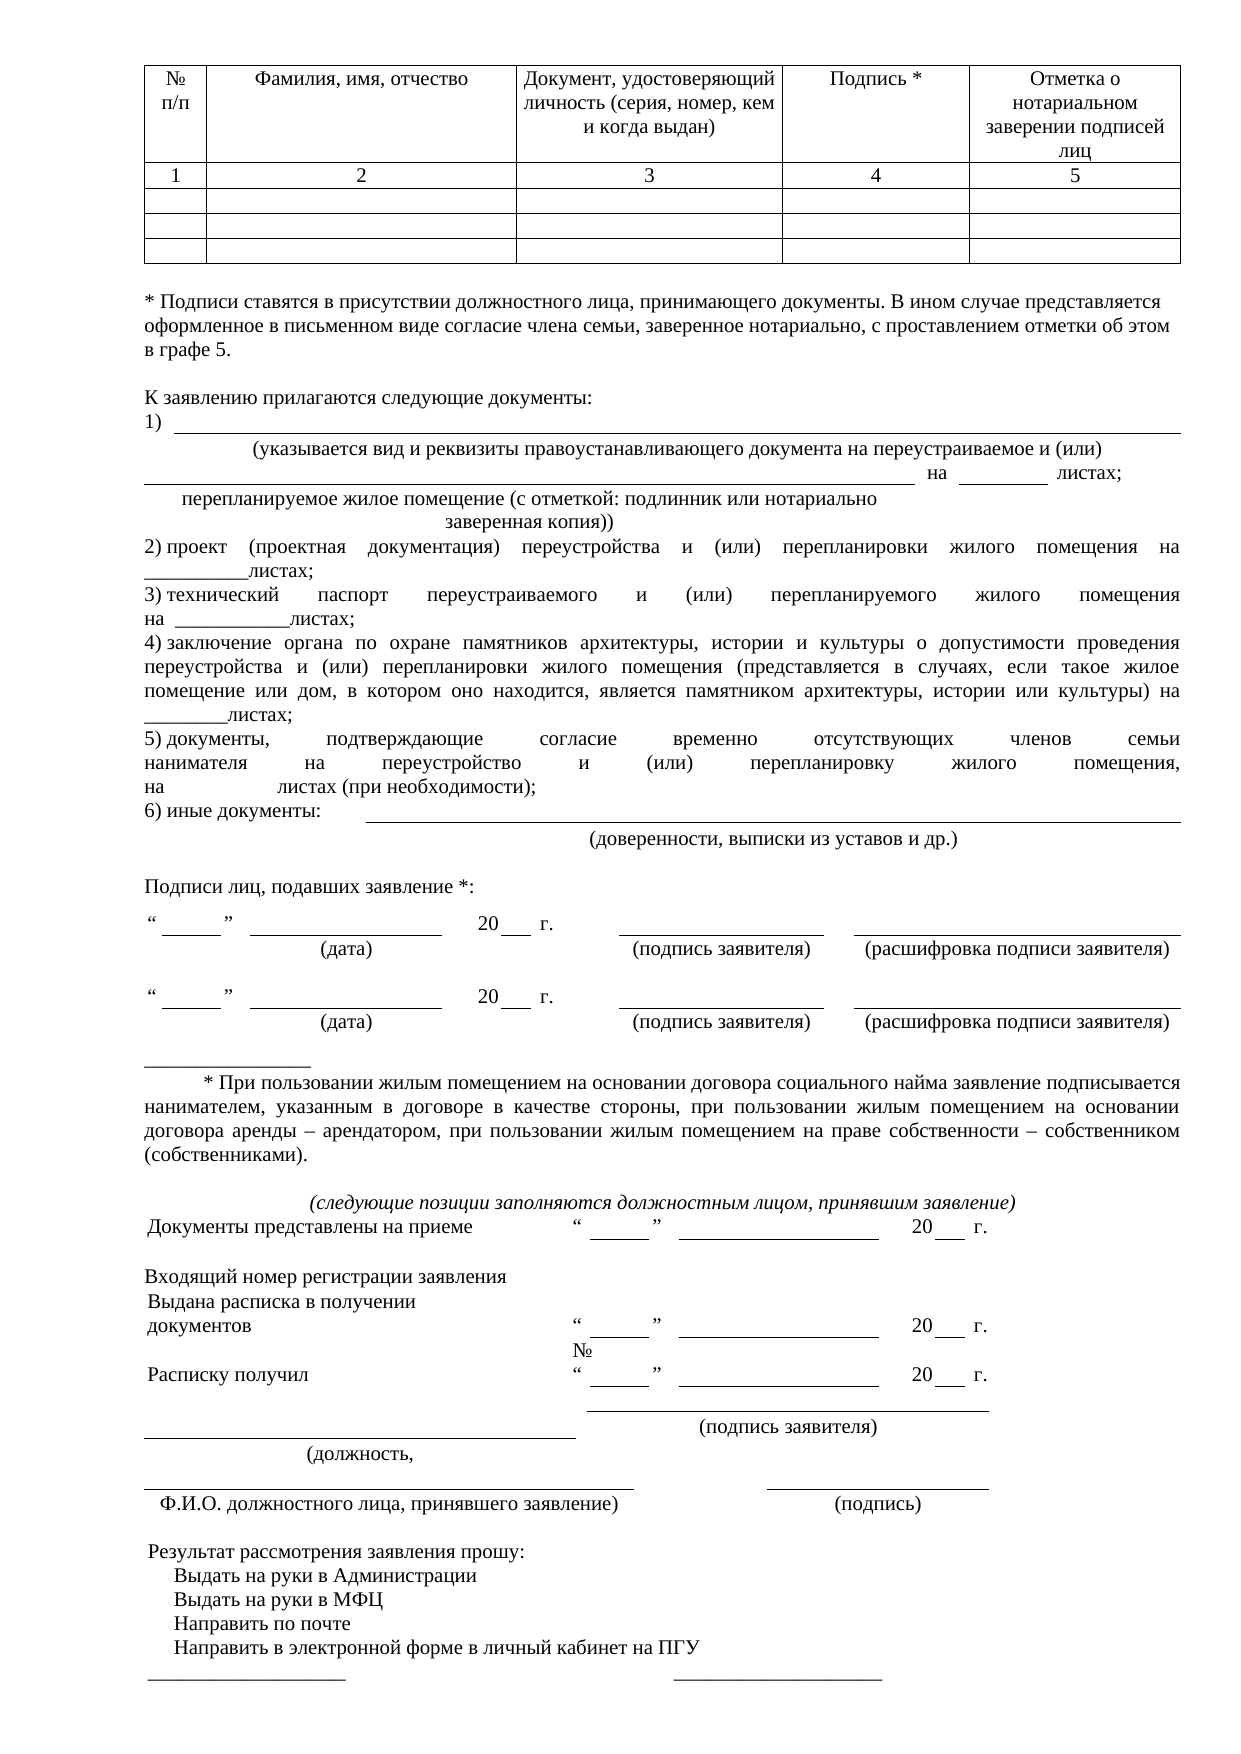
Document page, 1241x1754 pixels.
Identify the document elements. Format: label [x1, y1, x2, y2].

table_header [133, 65, 1192, 1683]
